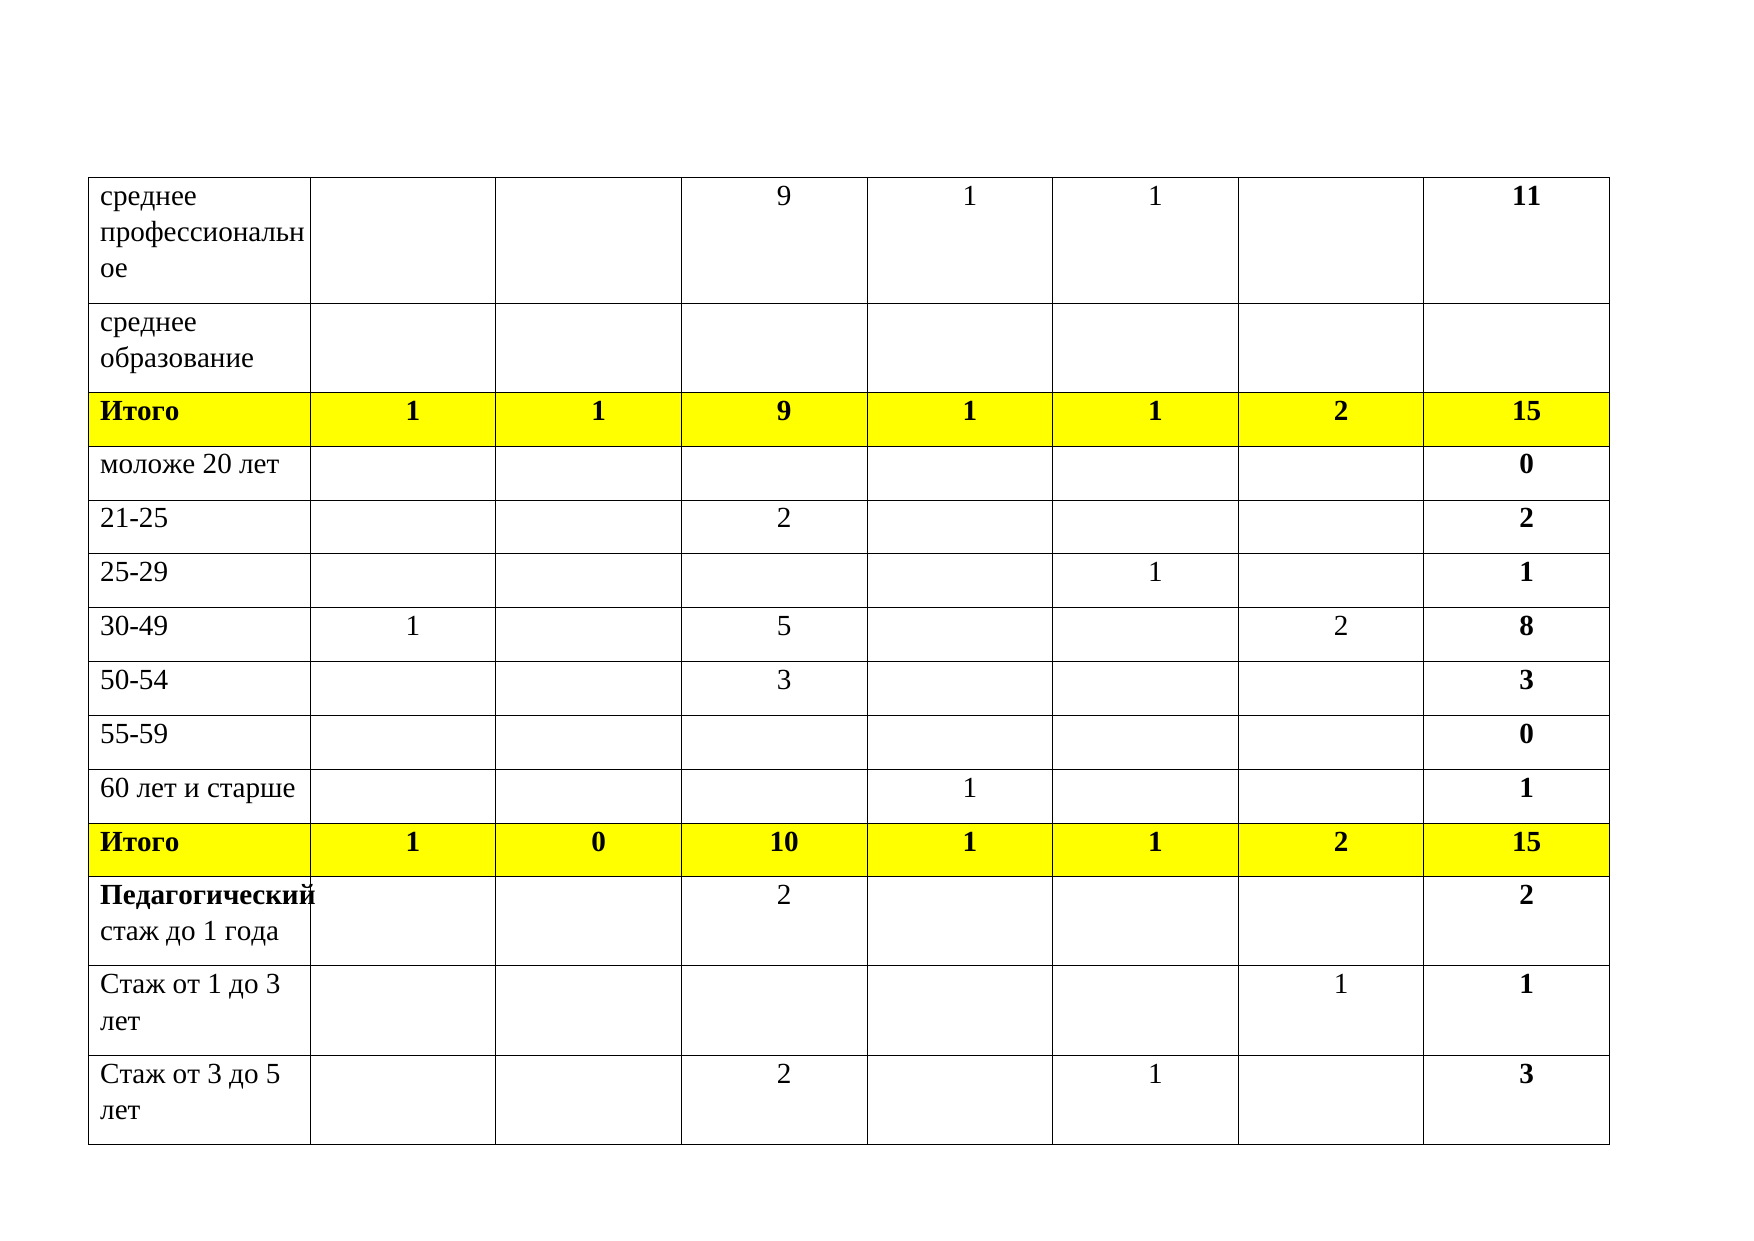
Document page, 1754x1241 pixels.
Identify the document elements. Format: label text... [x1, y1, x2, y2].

table_cell [682, 554, 867, 607]
table_cell 15 [1424, 824, 1609, 876]
table_cell 1 [1053, 824, 1238, 876]
table_cell 50-54 [89, 662, 310, 715]
table_cell 2 [682, 877, 867, 965]
table_cell [1424, 304, 1609, 392]
table_cell 2 [1239, 608, 1423, 661]
table_cell 1 [868, 824, 1052, 876]
table_cell Стаж от 1 до 3 лет [89, 966, 310, 1055]
table_cell [496, 1056, 681, 1144]
table_cell [682, 770, 867, 823]
table_cell [682, 447, 867, 499]
table_cell [868, 447, 1052, 499]
table_cell 1 [1053, 178, 1238, 303]
table_cell [1053, 608, 1238, 661]
table_cell 1 [311, 393, 495, 446]
table_cell среднее профессиональное [89, 178, 310, 303]
table_cell [1239, 554, 1423, 607]
table_cell [1053, 770, 1238, 823]
table_cell [682, 304, 867, 392]
table_cell среднее образование [89, 304, 310, 392]
table_cell [311, 770, 495, 823]
table_cell [1239, 716, 1423, 769]
table_cell Педагогический стаж до 1 года [89, 877, 310, 965]
table_cell [311, 501, 495, 553]
table_cell [682, 966, 867, 1055]
table_cell 60 лет и старше [89, 770, 310, 823]
table_cell [496, 178, 681, 303]
table_cell 1 [1424, 554, 1609, 607]
table_cell 9 [682, 393, 867, 446]
table_cell [868, 304, 1052, 392]
table_cell 1 [1053, 1056, 1238, 1144]
table_cell [496, 554, 681, 607]
table_cell Итого [89, 393, 310, 446]
table_cell 1 [311, 608, 495, 661]
table_cell моложе 20 лет [89, 447, 310, 499]
table_cell 0 [1424, 716, 1609, 769]
table_cell 0 [496, 824, 681, 876]
table_cell Итого [89, 824, 310, 876]
table_cell [1239, 877, 1423, 965]
table_cell 1 [1239, 966, 1423, 1055]
table_cell [496, 770, 681, 823]
table_cell [496, 716, 681, 769]
table_cell 1 [311, 824, 495, 876]
table_cell 15 [1424, 393, 1609, 446]
table_cell [1053, 304, 1238, 392]
table_cell [1239, 304, 1423, 392]
table_cell [1239, 1056, 1423, 1144]
table_cell 1 [1053, 554, 1238, 607]
table_cell [496, 447, 681, 499]
table_cell [1053, 662, 1238, 715]
table_cell 0 [1424, 447, 1609, 499]
table_cell [868, 966, 1052, 1055]
table_cell [311, 1056, 495, 1144]
table_cell [496, 501, 681, 553]
table_cell [1053, 501, 1238, 553]
table_cell 2 [1239, 393, 1423, 446]
table_cell 1 [1053, 393, 1238, 446]
table_cell [868, 877, 1052, 965]
table_cell [868, 662, 1052, 715]
table_cell 1 [868, 770, 1052, 823]
table_cell [1053, 716, 1238, 769]
table_cell [311, 877, 495, 965]
table_cell 10 [682, 824, 867, 876]
table_cell [496, 966, 681, 1055]
table_cell 21-25 [89, 501, 310, 553]
table_cell [496, 608, 681, 661]
table_cell [1239, 447, 1423, 499]
table_cell 11 [1424, 178, 1609, 303]
table_cell [868, 554, 1052, 607]
table_cell [1239, 770, 1423, 823]
table_cell [311, 716, 495, 769]
table_cell 2 [682, 1056, 867, 1144]
table_cell 3 [1424, 1056, 1609, 1144]
table_cell Стаж от 3 до 5 лет [89, 1056, 310, 1144]
table_cell 2 [1239, 824, 1423, 876]
table_cell 2 [682, 501, 867, 553]
table_cell [311, 662, 495, 715]
table_cell 3 [1424, 662, 1609, 715]
table_cell 1 [1424, 770, 1609, 823]
table_cell 5 [682, 608, 867, 661]
table_cell 2 [1424, 877, 1609, 965]
table_cell [1053, 966, 1238, 1055]
table_cell [1053, 447, 1238, 499]
table_cell 55-59 [89, 716, 310, 769]
table_cell [868, 608, 1052, 661]
table_cell [311, 447, 495, 499]
table_cell 9 [682, 178, 867, 303]
table_cell [868, 1056, 1052, 1144]
table_cell 1 [868, 393, 1052, 446]
table_cell [496, 304, 681, 392]
table_cell 1 [496, 393, 681, 446]
table_cell [868, 501, 1052, 553]
table_cell 25-29 [89, 554, 310, 607]
table_cell [311, 304, 495, 392]
table_cell 1 [868, 178, 1052, 303]
table_cell 8 [1424, 608, 1609, 661]
table_cell [1239, 501, 1423, 553]
table_cell [1053, 877, 1238, 965]
table_cell [496, 877, 681, 965]
table_cell [1239, 662, 1423, 715]
table_cell [1239, 178, 1423, 303]
table_cell [311, 178, 495, 303]
table_cell [868, 716, 1052, 769]
table_cell [496, 662, 681, 715]
table_cell 1 [1424, 966, 1609, 1055]
table_cell 3 [682, 662, 867, 715]
table_cell [311, 966, 495, 1055]
table_cell 2 [1424, 501, 1609, 553]
table_cell 30-49 [89, 608, 310, 661]
table_cell [311, 554, 495, 607]
table_cell [682, 716, 867, 769]
